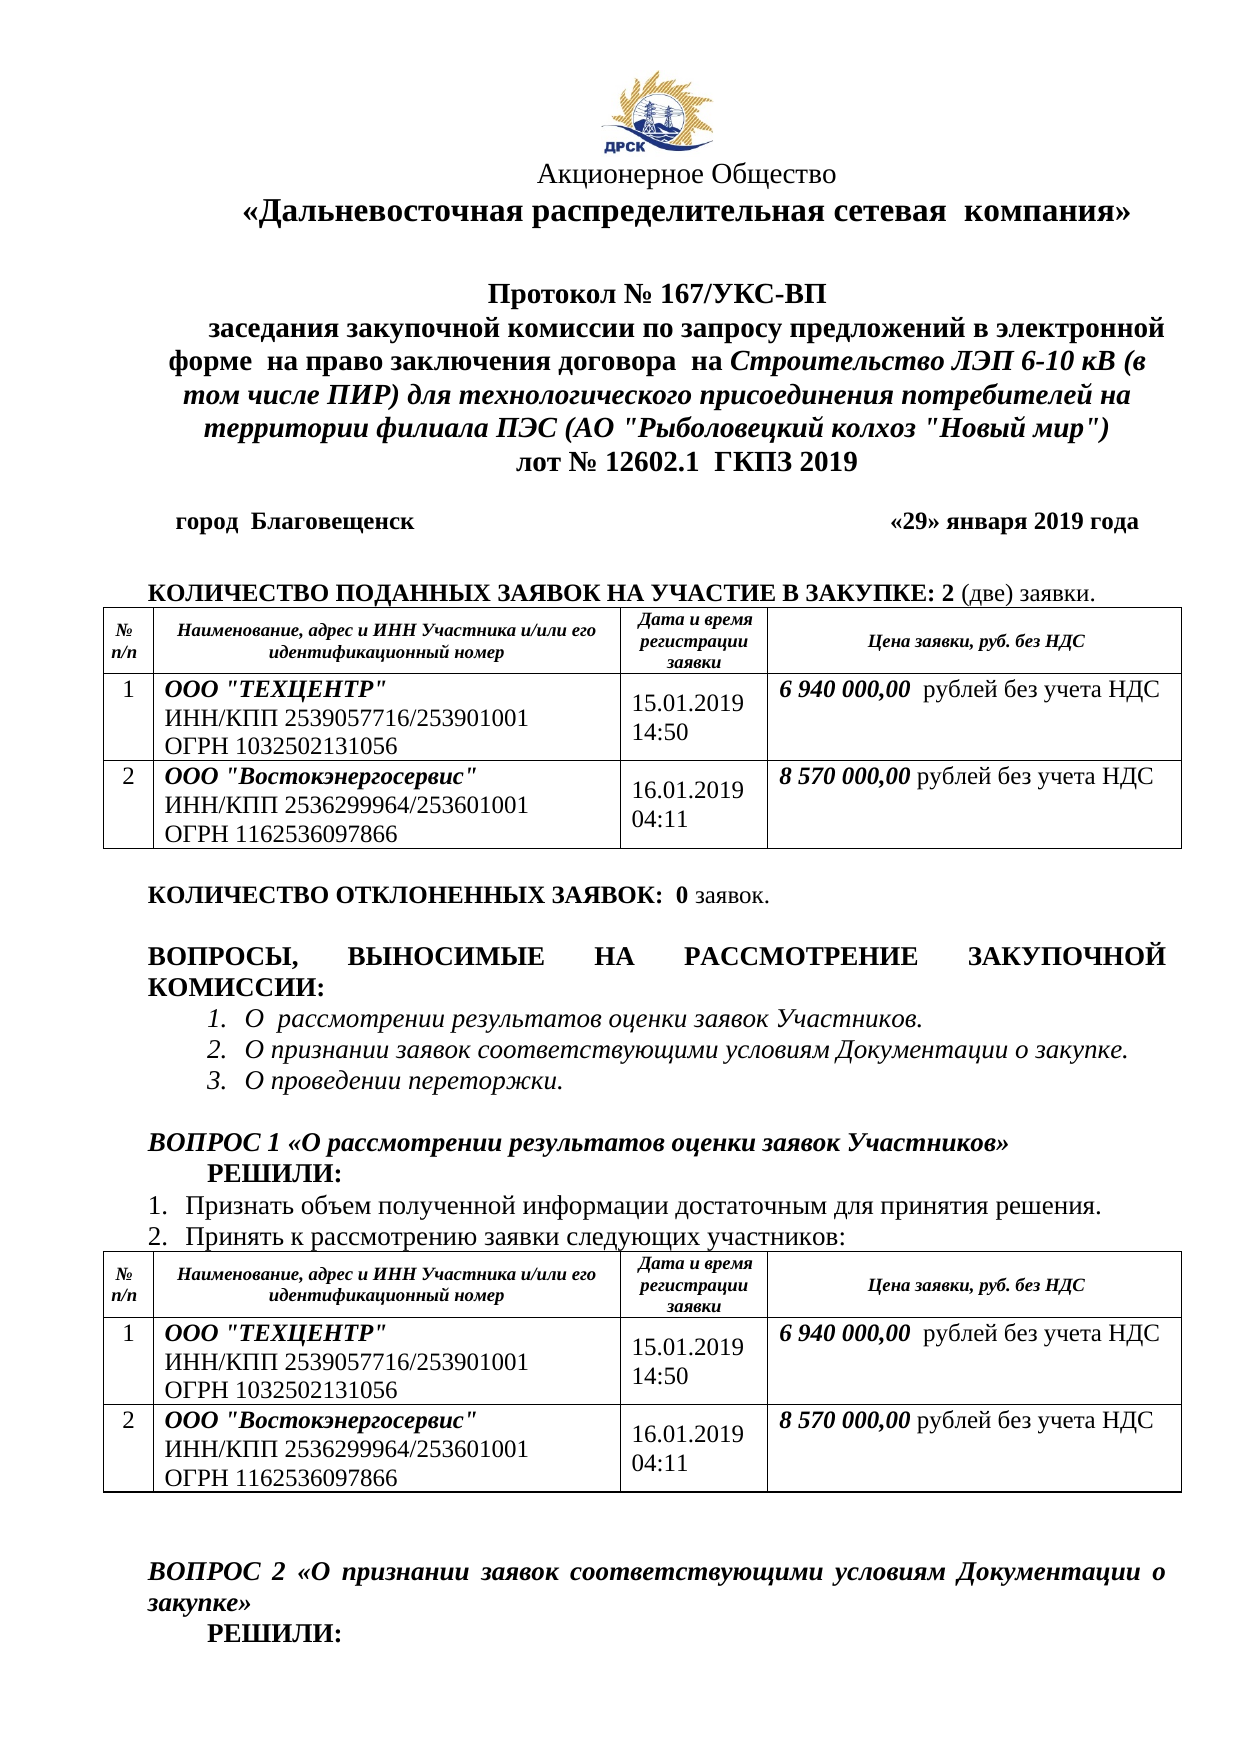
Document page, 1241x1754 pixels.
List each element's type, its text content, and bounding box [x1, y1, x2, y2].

table_cell 8 570 000,00 рублей без учета НДС [768, 761, 1181, 847]
table_header Наименование, адрес и ИНН Участника и/или его идентификационный номер [154, 1252, 620, 1317]
table_cell 2 [104, 761, 153, 847]
list Признать объем полученной информации достаточным для принятия решения. [148, 1189, 1167, 1220]
table_header № п/п [104, 608, 153, 673]
table_cell 1 [104, 1318, 153, 1404]
text ВОПРОСЫ, ВЫНОСИМЫЕ НА РАССМОТРЕНИЕ ЗАКУПОЧНОЙ КОМИССИИ: [148, 939, 1167, 1002]
list Протокол № 167/УКС-ВП [148, 276, 1167, 310]
list О признании заявок соответствующими условиям Документации о закупке. [207, 1033, 1167, 1064]
list Принять к рассмотрению заявки следующих участников: [148, 1220, 1167, 1251]
table_cell 15.01.2019 14:50 [621, 1318, 767, 1404]
list О рассмотрении результатов оценки заявок Участников. [207, 1002, 1167, 1033]
text РЕШИЛИ: [148, 1158, 1167, 1189]
table_header Цена заявки, руб. без НДС [768, 1252, 1181, 1317]
table_header Дата и время регистрации заявки [621, 1252, 767, 1317]
table_cell 15.01.2019 14:50 [621, 674, 767, 760]
table_header № п/п [104, 1252, 153, 1317]
text ВОПРОС 2 «О признании заявок соответствующими условиям Документации о закупке» [148, 1555, 1167, 1617]
table_cell 8 570 000,00 рублей без учета НДС [768, 1405, 1181, 1491]
table_cell 2 [104, 1405, 153, 1491]
text заседания закупочной комиссии по запросу предложений в электронной форме на право заключения договора на Строительство ЛЭП 6-10 кВ (в том числе ПИР) для технологического присоединения потребителей на территории филиала ПЭС (АО "Рыболовецкий колхоз "Новый мир") [148, 310, 1167, 444]
table_header город Благовещенск [164, 506, 707, 538]
table_cell 1 [104, 674, 153, 760]
picture [601, 70, 714, 157]
table_cell 16.01.2019 04:11 [621, 761, 767, 847]
table_cell ООО "Востокэнергосервис" ИНН/КПП 2536299964/253601001 ОГРН 1162536097866 [154, 761, 620, 847]
text «Дальневосточная распределительная сетевая компания» [148, 190, 1167, 228]
table_cell 6 940 000,00 рублей без учета НДС [768, 1318, 1181, 1404]
table_cell ООО "ТЕХЦЕНТР" ИНН/КПП 2539057716/253901001 ОГРН 1032502131056 [154, 1318, 620, 1404]
table_cell 16.01.2019 04:11 [621, 1405, 767, 1491]
table_header «29» января 2019 года [707, 506, 1150, 538]
text КОЛИЧЕСТВО ОТКЛОНЕННЫХ ЗАЯВОК: 0 заявок. [148, 880, 1181, 908]
table_header Наименование, адрес и ИНН Участника и/или его идентификационный номер [154, 608, 620, 673]
text КОЛИЧЕСТВО ПОДАННЫХ ЗАЯВОК НА УЧАСТИЕ В ЗАКУПКЕ: 2 (две) заявки. [148, 578, 1167, 607]
text Акционерное Общество [148, 156, 1167, 190]
text РЕШИЛИ: [148, 1617, 1167, 1648]
table_cell ООО "Востокэнергосервис" ИНН/КПП 2536299964/253601001 ОГРН 1162536097866 [154, 1405, 620, 1491]
table_cell ООО "ТЕХЦЕНТР" ИНН/КПП 2539057716/253901001 ОГРН 1032502131056 [154, 674, 620, 760]
text лот № 12602.1 ГКПЗ 2019 [148, 444, 1167, 477]
table_header Цена заявки, руб. без НДС [768, 608, 1181, 673]
table_cell 6 940 000,00 рублей без учета НДС [768, 674, 1181, 760]
text ВОПРОС 1 «О рассмотрении результатов оценки заявок Участников» [148, 1126, 1167, 1158]
list О проведении переторжки. [207, 1064, 1167, 1095]
table_header Дата и время регистрации заявки [621, 608, 767, 673]
